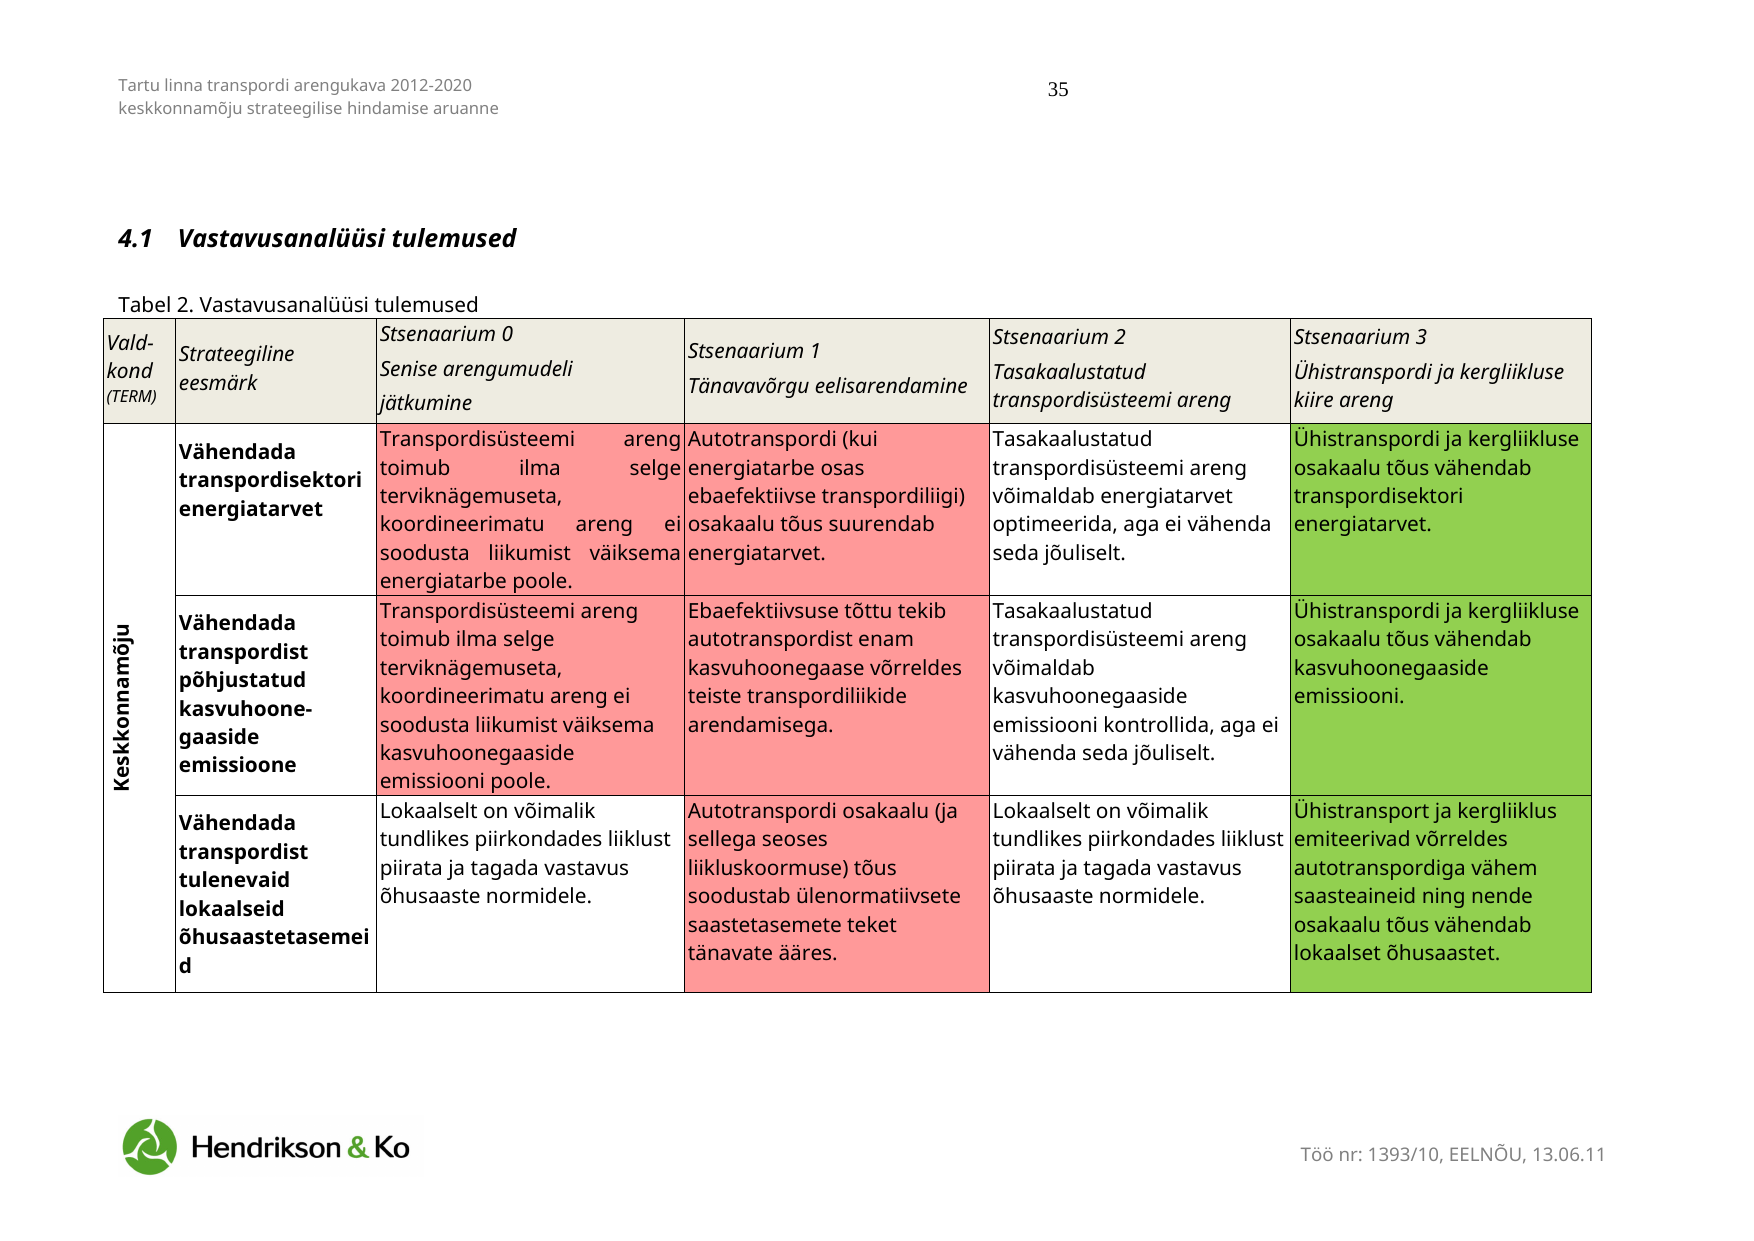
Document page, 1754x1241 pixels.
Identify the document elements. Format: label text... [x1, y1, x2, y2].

text Tabel 2. Vastavusanalüüsi tulemused [118, 290, 1606, 318]
table_cell Vähendada transpordist põhjustatud kasvuhoone-gaaside emissioone [176, 596, 376, 795]
table_header Vald-kond (TERM) [104, 319, 175, 423]
table_cell Vähendada transpordist tulenevaid lokaalseid õhusaastetasemeid [176, 796, 376, 992]
table_cell Ühistransport ja kergliiklus emiteerivad võrreldes autotranspordiga vähem saasteaineid ning nende osakaalu tõus vähendab lokaalset õhusaastet. [1291, 796, 1591, 992]
table_header Strateegiline eesmärk [176, 319, 376, 423]
table_cell Ühistranspordi ja kergliikluse osakaalu tõus vähendab kasvuhoonegaaside emissiooni. [1291, 596, 1591, 795]
table_cell Autotranspordi (kui energiatarbe osas ebaefektiivse transpordiliigi) osakaalu tõus suurendab energiatarvet. [685, 424, 989, 595]
table_cell Ebaefektiivsuse tõttu tekib autotranspordist enam kasvuhoonegaase võrreldes teiste transpordiliikide arendamisega. [685, 596, 989, 795]
table_header Stsenaarium 3 Ühistranspordi ja kergliikluse kiire areng [1291, 319, 1591, 423]
table_cell Transpordisüsteemi areng toimub ilma selge terviknägemuseta, koordineerimatu areng ei soodusta liikumist väiksema kasvuhoonegaaside emissiooni poole. [377, 596, 684, 795]
table_cell Keskkonnamõju [104, 424, 175, 992]
table_header Stsenaarium 2 Tasakaalustatud transpordisüsteemi areng [990, 319, 1290, 423]
table_cell Ühistranspordi ja kergliikluse osakaalu tõus vähendab transpordisektori energiatarvet. [1291, 424, 1591, 595]
table_cell Tasakaalustatud transpordisüsteemi areng võimaldab kasvuhoonegaaside emissiooni kontrollida, aga ei vähenda seda jõuliselt. [990, 596, 1290, 795]
table_cell Transpordisüsteemi areng toimub ilma selge terviknägemuseta, koordineerimatu areng ei soodusta liikumist väiksema energiatarbe poole. [377, 424, 684, 595]
table_cell Tasakaalustatud transpordisüsteemi areng võimaldab energiatarvet optimeerida, aga ei vähenda seda jõuliselt. [990, 424, 1290, 595]
table_header Stsenaarium 1 Tänavavõrgu eelisarendamine [685, 319, 989, 423]
table_header Stsenaarium 0 Senise arengumudeli jätkumine [377, 319, 684, 423]
table_cell Lokaalselt on võimalik tundlikes piirkondades liiklust piirata ja tagada vastavus õhusaaste normidele. [377, 796, 684, 992]
table_cell Vähendada transpordisektori energiatarvet [176, 424, 376, 595]
table_cell Autotranspordi osakaalu (ja sellega seoses liikluskoormuse) tõus soodustab ülenormatiivsete saastetasemete teket tänavate ääres. [685, 796, 989, 992]
subtitle Vastavusanalüüsi tulemused [118, 221, 1606, 255]
table_cell Lokaalselt on võimalik tundlikes piirkondades liiklust piirata ja tagada vastavus õhusaaste normidele. [990, 796, 1290, 992]
